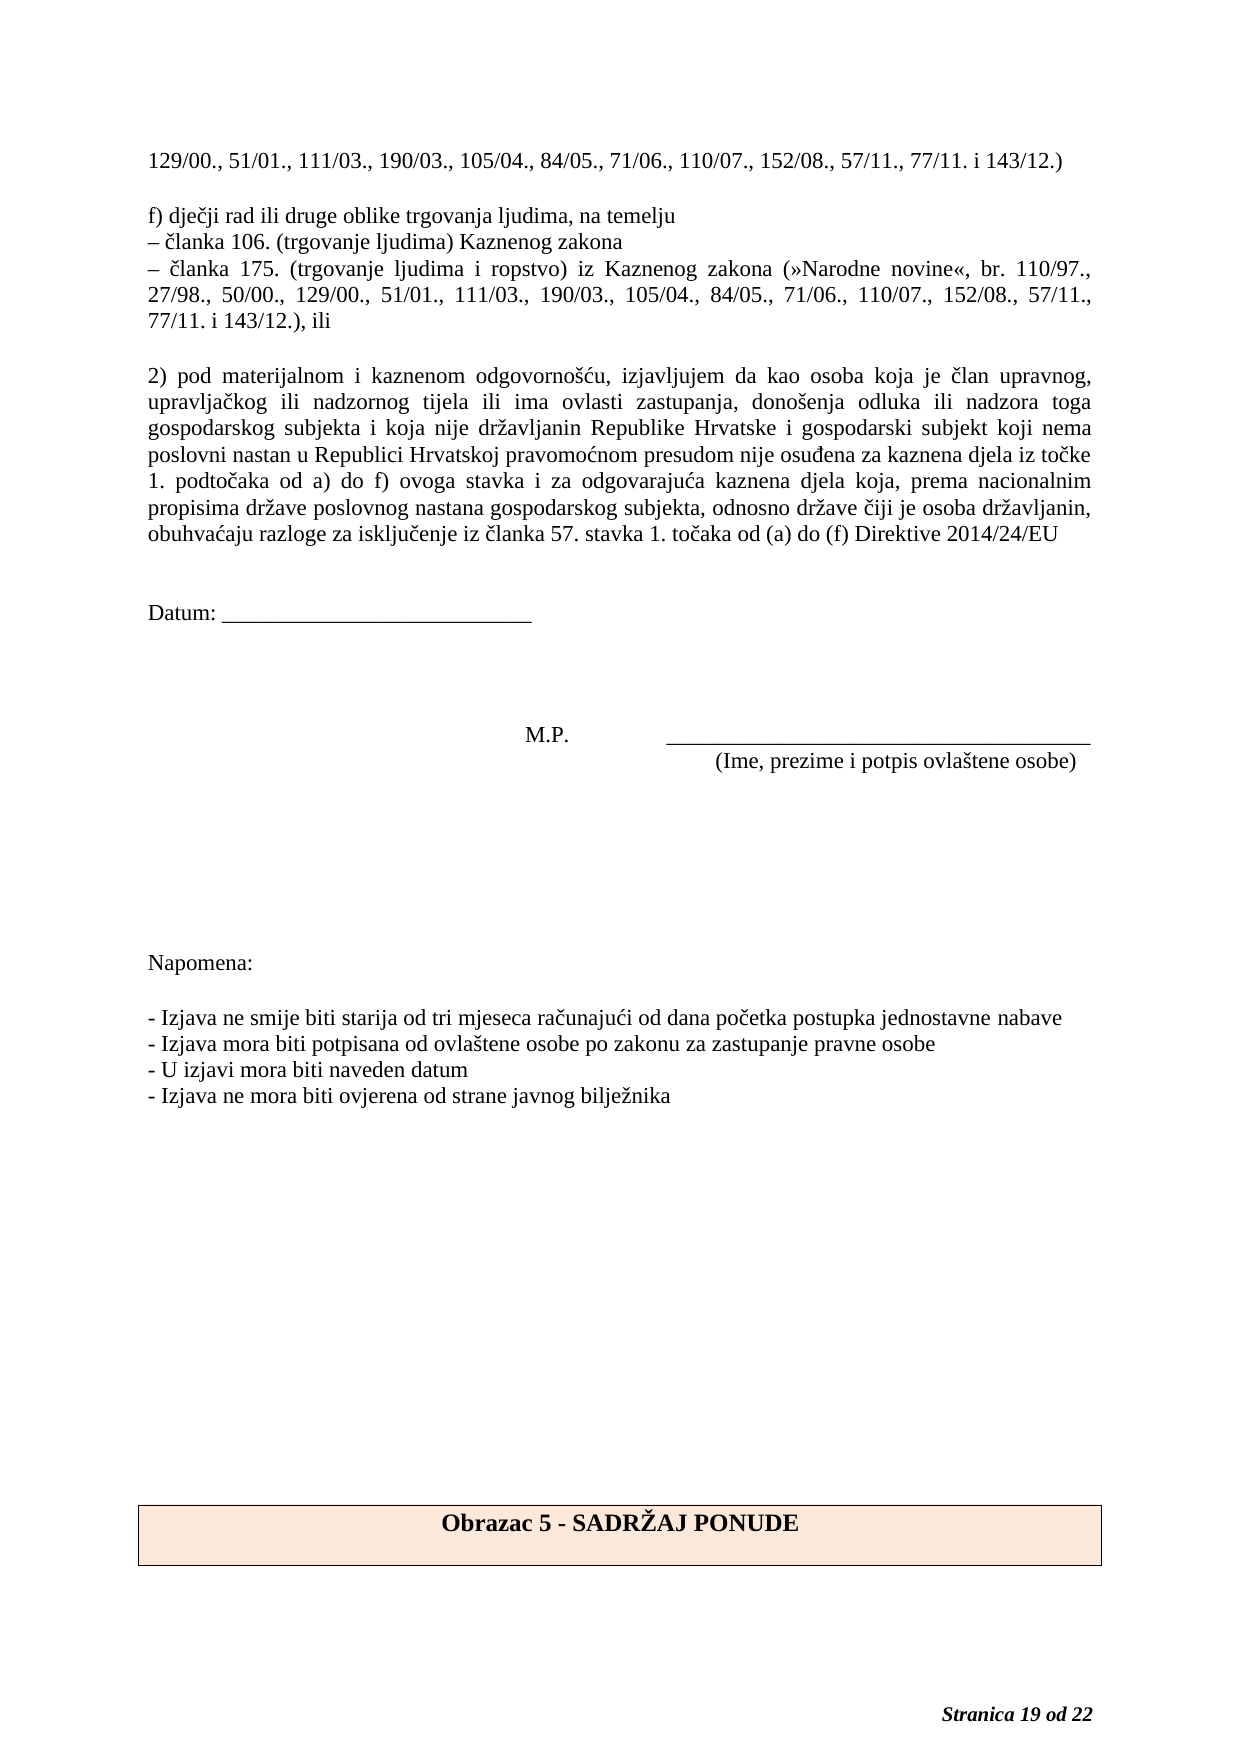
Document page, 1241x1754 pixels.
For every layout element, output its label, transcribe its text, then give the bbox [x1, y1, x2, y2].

text Obrazac 5 - SADRŽAJ PONUDE [139, 1506, 1101, 1533]
text M.P. _____________________________________ [448, 721, 1093, 747]
text - Izjava ne smije biti starija od tri mjeseca računajući od dana početka postupka jednostavne nabave [148, 1003, 1093, 1030]
text (Ime, prezime i potpis ovlaštene osobe) [448, 747, 1093, 774]
text - U izjavi mora biti naveden datum [148, 1056, 1093, 1083]
text – članka 175. (trgovanje ljudima i ropstvo) iz Kaznenog zakona (»Narodne novine«, br. 110/97., 27/98., 50/00., 129/00., 51/01., 111/03., 190/03., 105/04., 84/05., 71/06., 110/07., 152/08., 57/11., 77/11. i 143/12.), ili [148, 255, 1093, 334]
text - Izjava ne mora biti ovjerena od strane javnog bilježnika [148, 1083, 1093, 1109]
text – članka 106. (trgovanje ljudima) Kaznenog zakona [148, 228, 1093, 255]
text - Izjava mora biti potpisana od ovlaštene osobe po zakonu za zastupanje pravne osobe [148, 1030, 1093, 1056]
text Datum: ___________________________ [148, 599, 1093, 625]
text 2) pod materijalnom i kaznenom odgovornošću, izjavljujem da kao osoba koja je član upravnog, upravljačkog ili nadzornog tijela ili ima ovlasti zastupanja, donošenja odluka ili nadzora toga gospodarskog subjekta i koja nije državljanin Republike Hrvatske i gospodarski subjekt koji nema poslovni nastan u Republici Hrvatskoj pravomoćnom presudom nije osuđena za kaznena djela iz točke 1. podtočaka od a) do f) ovoga stavka i za odgovarajuća kaznena djela koja, prema nacionalnim propisima države poslovnog nastana gospodarskog subjekta, odnosno države čiji je osoba državljanin, obuhvaćaju razloge za isključenje iz članka 57. stavka 1. točaka od (a) do (f) Direktive 2014/24/EU [148, 362, 1093, 546]
text f) dječji rad ili druge oblike trgovanja ljudima, na temelju [148, 202, 1093, 228]
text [148, 148, 1093, 174]
text Napomena: [148, 949, 1093, 976]
